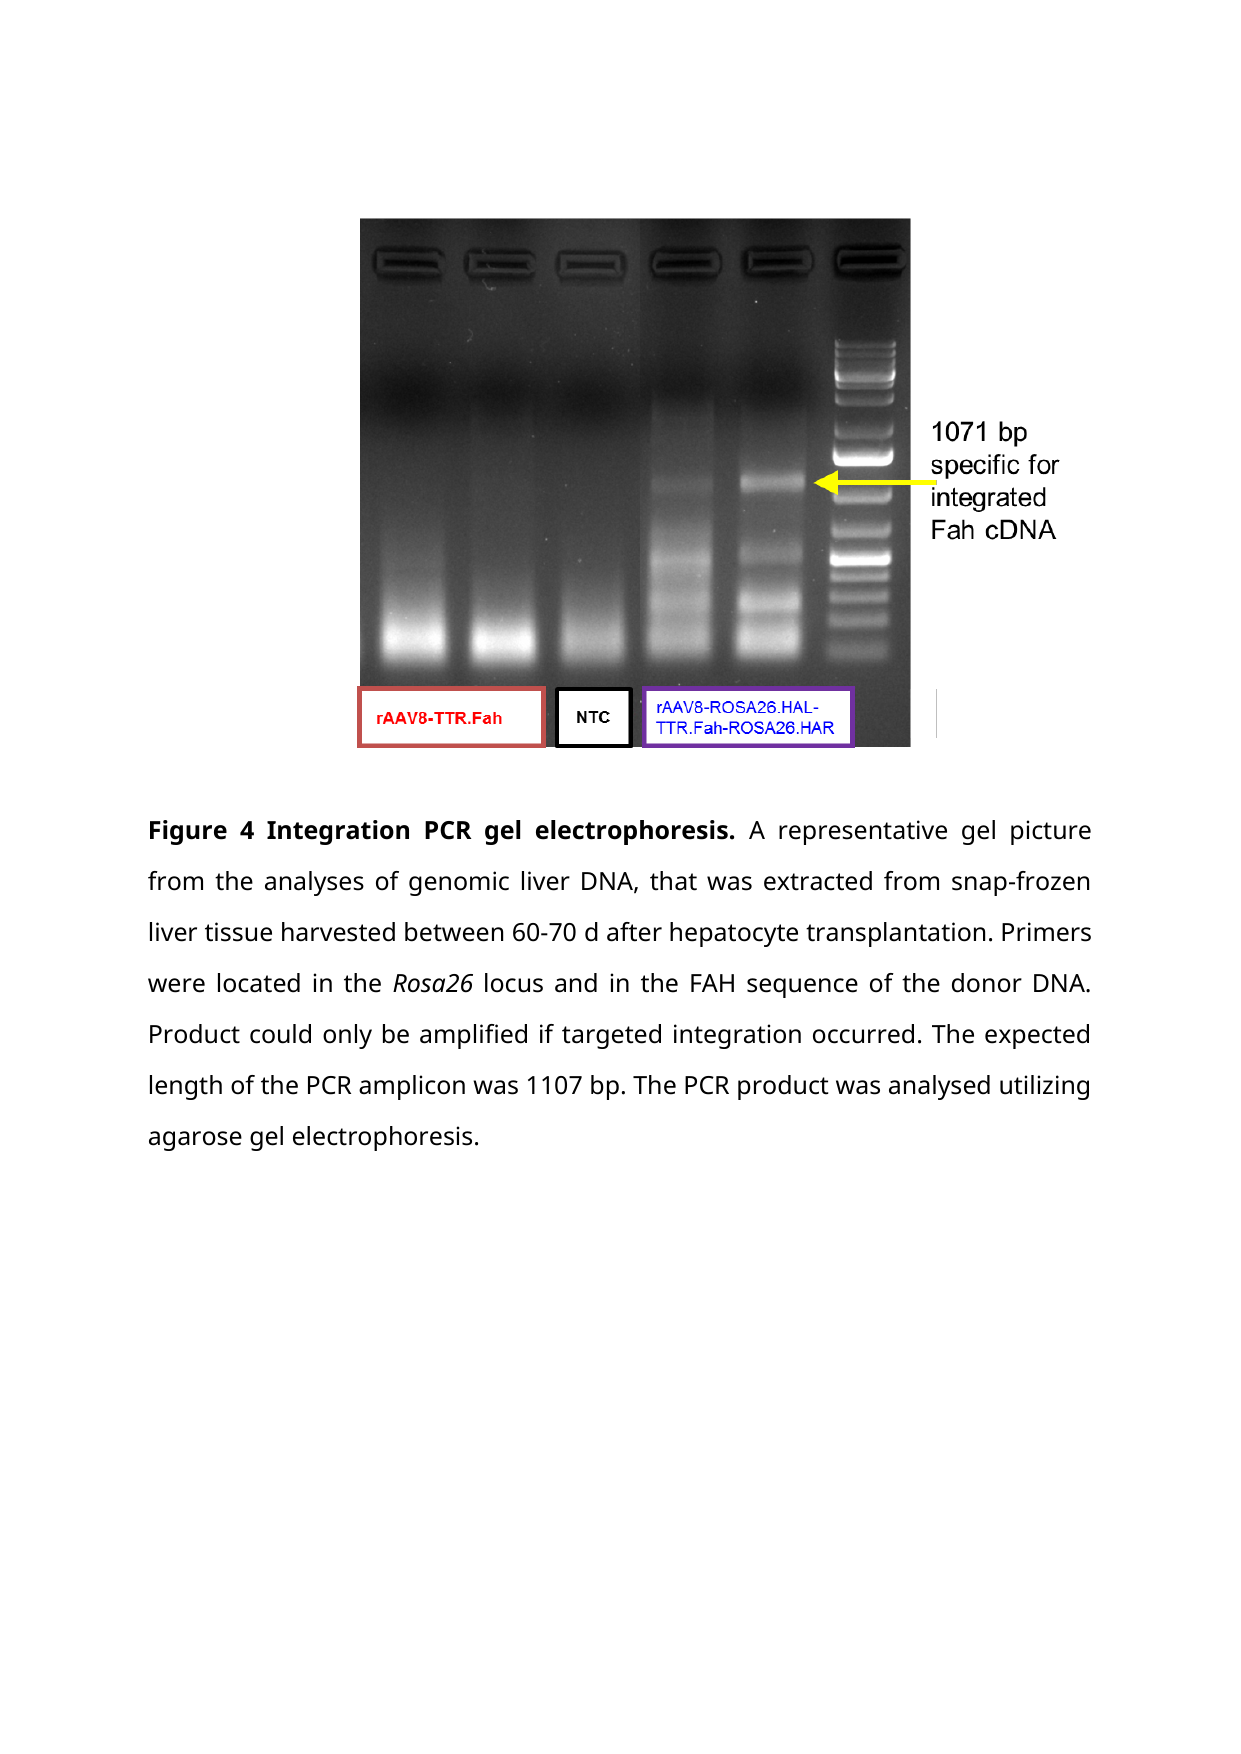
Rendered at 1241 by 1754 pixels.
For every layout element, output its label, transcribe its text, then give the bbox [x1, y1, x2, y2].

picture [147, 147, 1093, 748]
text Figure 4 Integration PCR gel electrophoresis. A representative gel picture from the analyses of genomic liver DNA, that was extracted from snap-frozen liver tissue harvested between 60-70 d after hepatocyte transplantation. Primers were located in the Rosa26 locus and in the FAH sequence of the donor DNA. Product could only be amplified if targeted integration occurred. The expected length of the PCR amplicon was 1107 bp. The PCR product was analysed utilizing agarose gel electrophoresis. [148, 813, 1093, 1153]
